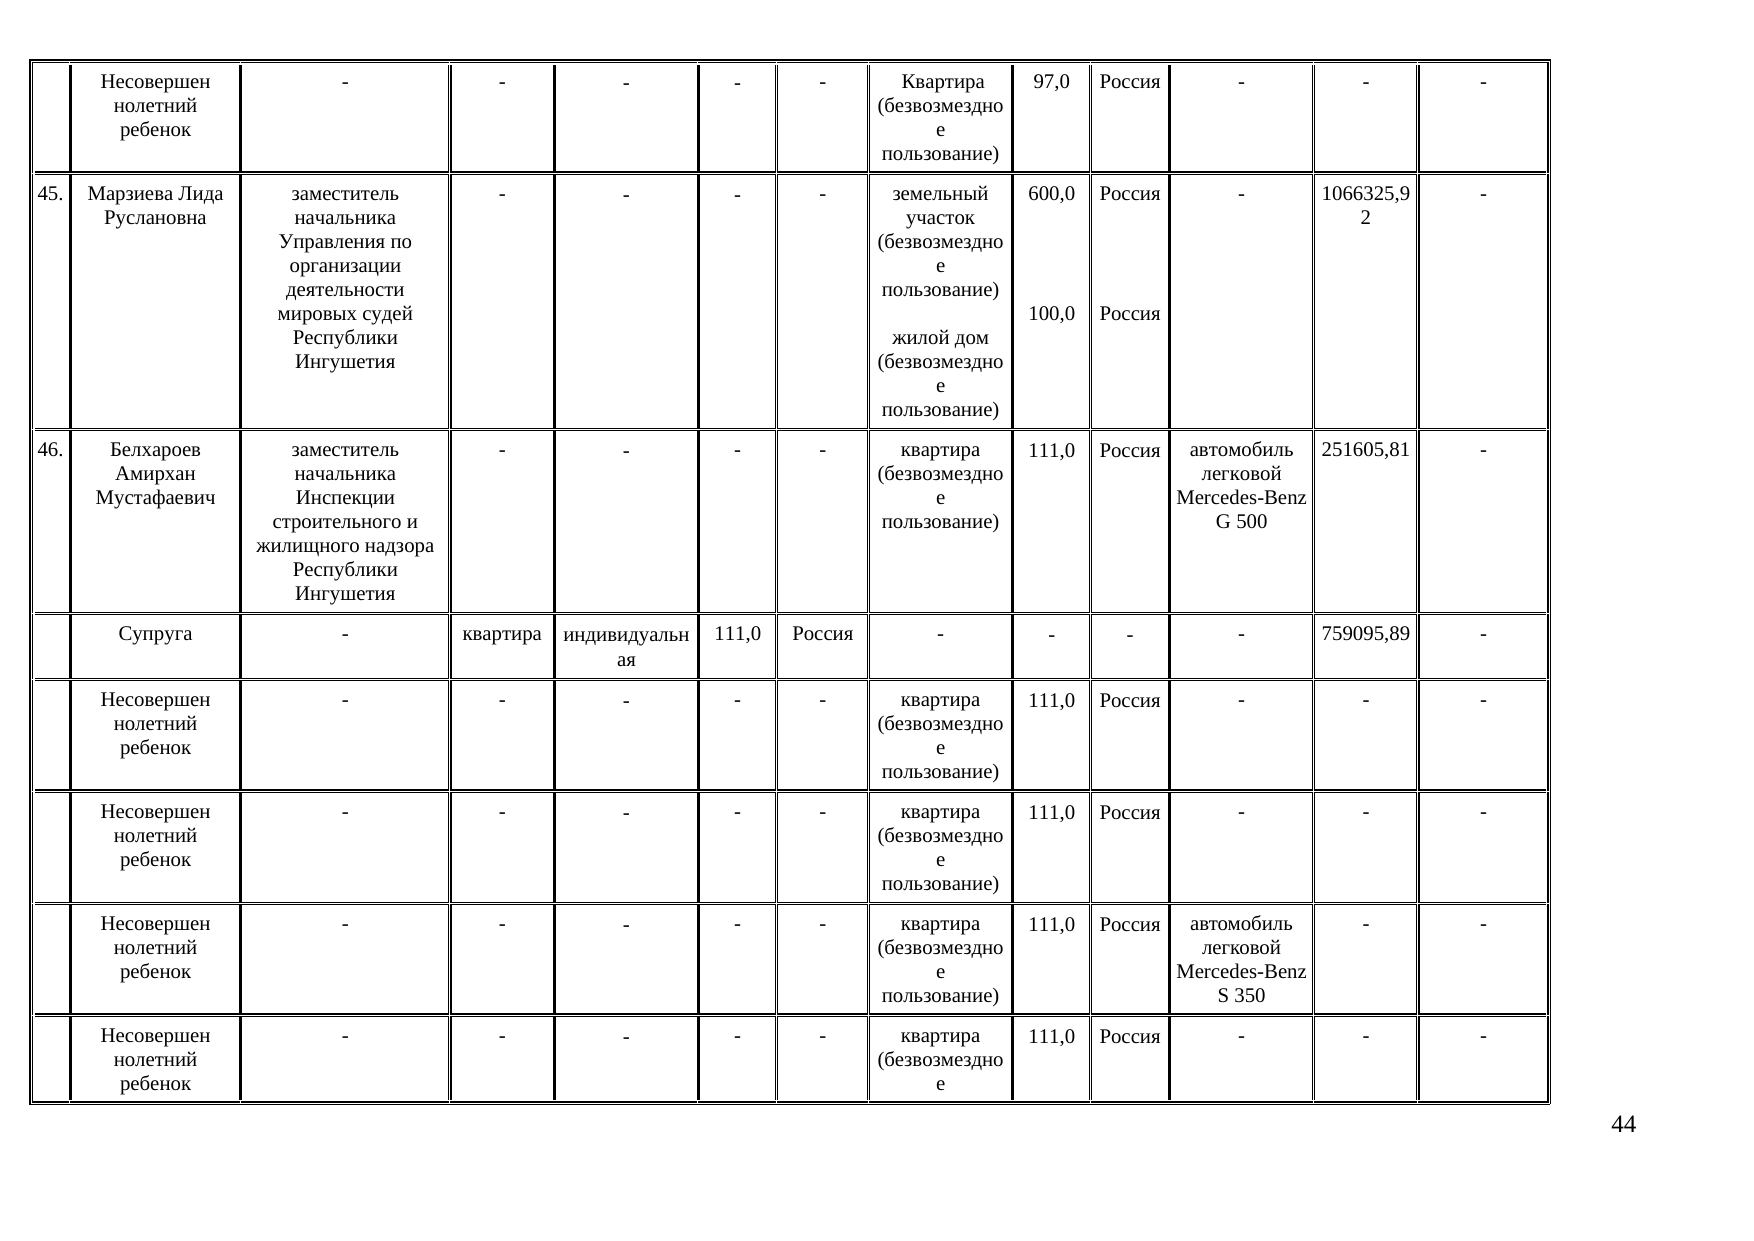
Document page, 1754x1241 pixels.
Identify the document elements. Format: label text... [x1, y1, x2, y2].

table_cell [70, 1017, 240, 1101]
table_cell - [1418, 63, 1547, 171]
table_cell 759095,89 [1315, 615, 1416, 677]
table_cell - [700, 681, 775, 789]
table_cell 111,0 [700, 615, 775, 677]
table_cell [31, 612, 70, 677]
table_cell - [778, 905, 867, 1013]
table_cell заместитель начальника Управления по организации деятельности мировых судей Республики Ингушетия [242, 175, 448, 427]
table_cell - [554, 1017, 698, 1101]
table_cell Россия [1092, 905, 1168, 1013]
table_cell - [1420, 678, 1548, 789]
table_cell Марзиева Лида Руслановна [72, 175, 239, 427]
table_cell заместитель начальника Инспекции строительного и жилищного надзора Республики Ингушетия [242, 431, 448, 612]
table_cell - [1171, 681, 1312, 789]
table_cell Несовершен нолетний ребенок [72, 905, 239, 1013]
table_cell 111,0 [1012, 1017, 1091, 1101]
table_cell автомобиль легковой Mercedes-Benz S 350 [1171, 905, 1312, 1013]
table_cell [33, 61, 70, 171]
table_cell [869, 1017, 1012, 1101]
table_cell 111,0 [1014, 793, 1089, 901]
table_cell - [240, 1013, 450, 1101]
table_cell - [1418, 1013, 1548, 1101]
table_cell - [1014, 615, 1089, 677]
table_cell Россия Россия [1092, 175, 1168, 427]
table_cell - [1314, 61, 1418, 171]
table_cell - [450, 63, 554, 171]
table_cell [33, 789, 69, 901]
table_cell - [242, 615, 448, 677]
table_cell - [556, 681, 697, 789]
table_cell - [556, 793, 697, 901]
table_cell - [1092, 615, 1168, 677]
table_cell - [556, 905, 697, 1013]
table_cell - [1171, 615, 1312, 677]
table_cell - [452, 681, 553, 789]
table_cell - [1314, 1013, 1418, 1101]
table_cell 1066325,92 [1315, 175, 1416, 427]
table_cell - [698, 1017, 777, 1101]
table_cell - [556, 175, 697, 427]
table_cell - [700, 793, 775, 901]
table_cell Супруга [72, 615, 239, 677]
table_cell - [698, 63, 777, 171]
table_cell - [242, 681, 448, 789]
table_cell [33, 901, 69, 1013]
table_cell Россия [1092, 681, 1168, 789]
table_cell - [1420, 789, 1548, 901]
table_cell - [1315, 681, 1416, 789]
table_cell [33, 1013, 70, 1101]
table_cell 111,0 [1014, 905, 1089, 1013]
table_cell - [777, 1017, 868, 1101]
table_cell [33, 678, 69, 789]
table_cell - [1169, 1017, 1313, 1101]
table_cell - [450, 1017, 554, 1101]
table_cell - [1171, 793, 1312, 901]
table_cell [33, 171, 69, 427]
table_cell - [777, 63, 868, 171]
table_cell - [778, 793, 867, 901]
table_cell - [870, 615, 1011, 677]
table_cell - [778, 175, 867, 427]
table_cell квартира (безвозмездное пользование) [870, 681, 1011, 789]
table_cell - [700, 431, 775, 612]
table_cell - [1171, 175, 1312, 427]
table_cell квартира (безвозмездное пользование) [870, 905, 1011, 1013]
table_cell 600,0 100,0 [1014, 175, 1089, 427]
table_cell - [778, 431, 867, 612]
table_cell - [1420, 428, 1548, 612]
table_cell - [452, 905, 553, 1013]
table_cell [869, 63, 1012, 171]
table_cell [70, 63, 240, 171]
table_cell - [240, 61, 450, 171]
table_cell земельный участок (безвозмездное пользование) жилой дом (безвозмездное пользование) [870, 175, 1011, 427]
table_cell 111,0 [1014, 681, 1089, 789]
table_cell 251605,81 [1315, 431, 1416, 612]
table_cell - [452, 793, 553, 901]
table_cell индивидуальная [556, 615, 697, 677]
table_cell квартира (безвозмездное пользование) [870, 793, 1011, 901]
table_cell - [242, 793, 448, 901]
table_cell - [1420, 171, 1548, 427]
table_cell - [554, 61, 698, 171]
table_cell - [1169, 63, 1313, 171]
table_cell - [1315, 905, 1416, 1013]
table_cell Россия [1091, 63, 1169, 171]
table_cell - [700, 905, 775, 1013]
table_cell - [242, 905, 448, 1013]
table_cell Белхароев Амирхан Мустафаевич [72, 431, 239, 612]
table_cell Россия [1092, 793, 1168, 901]
table_cell Несовершен нолетний ребенок [72, 793, 239, 901]
table_cell 97,0 [1012, 63, 1091, 171]
table_cell Россия [1092, 431, 1168, 612]
table_cell - [452, 431, 553, 612]
table_cell - [700, 175, 775, 427]
table_cell - [778, 681, 867, 789]
table_cell Несовершен нолетний ребенок [72, 681, 239, 789]
table_cell - [1315, 793, 1416, 901]
table_cell [33, 428, 69, 612]
table_cell 111,0 [1014, 431, 1089, 612]
table_cell - [1420, 901, 1548, 1013]
table_cell квартира (безвозмездное пользование) [870, 431, 1011, 612]
table_cell - [556, 431, 697, 612]
table_cell автомобиль легковой Mercedes-Benz G 500 [1171, 431, 1312, 612]
table_cell - [452, 175, 553, 427]
table_cell квартира [452, 615, 553, 677]
table_cell Россия [1091, 1017, 1169, 1101]
table_cell Россия [778, 615, 867, 677]
table_cell - [1418, 612, 1549, 677]
